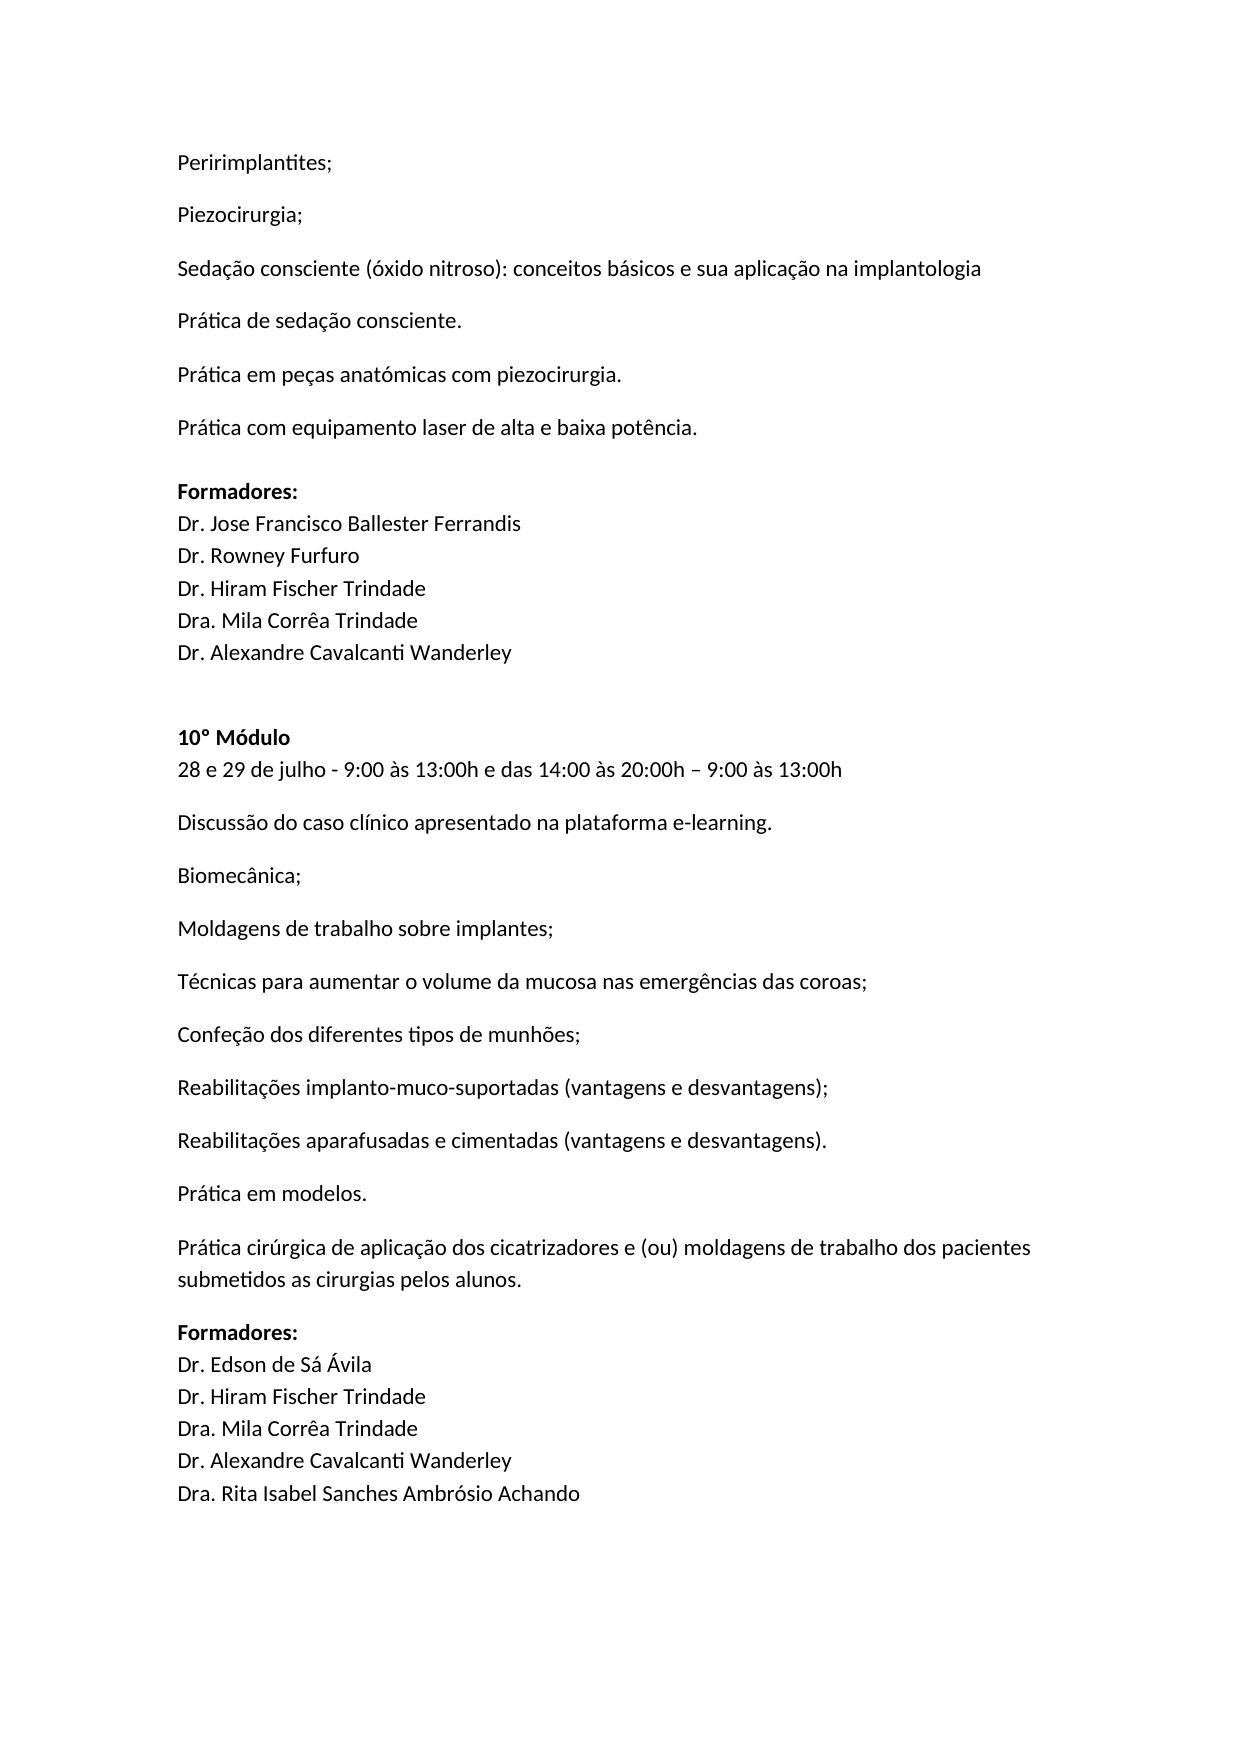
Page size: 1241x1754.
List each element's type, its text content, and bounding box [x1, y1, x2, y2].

text Prática de sedação consciente. [177, 307, 1063, 335]
text Prática em peças anatómicas com piezocirurgia. [177, 360, 1063, 388]
text Peririmplantites; [177, 148, 1063, 176]
text Reabilitações implanto-muco-suportadas (vantagens e desvantagens); [177, 1073, 1063, 1102]
text Prática cirúrgica de aplicação dos cicatrizadores e (ou) moldagens de trabalho dos pacientes submetidos as cirurgias pelos alunos. [177, 1233, 1063, 1293]
text Piezocirurgia; [177, 201, 1063, 229]
text Discussão do caso clínico apresentado na plataforma e-learning. [177, 808, 1063, 836]
text Técnicas para aumentar o volume da mucosa nas emergências das coroas; [177, 967, 1063, 996]
text Sedação consciente (óxido nitroso): conceitos básicos e sua aplicação na implantologia [177, 254, 1063, 282]
text Confeção dos diferentes tipos de munhões; [177, 1021, 1063, 1048]
text Moldagens de trabalho sobre implantes; [177, 914, 1063, 942]
text 10º Módulo 28 e 29 de julho - 9:00 às 13:00h e das 14:00 às 20:00h – 9:00 às 13:00h [177, 723, 1063, 783]
text Biomecânica; [177, 861, 1063, 889]
text Reabilitações aparafusadas e cimentadas (vantagens e desvantagens). [177, 1127, 1063, 1154]
text Formadores: Dr. Edson de Sá Ávila Dr. Hiram Fischer Trindade Dra. Mila Corrêa Trindade Dr. Alexandre Cavalcanti Wanderley Dra. Rita Isabel Sanches Ambrósio Achando [177, 1318, 1063, 1539]
text Prática com equipamento laser de alta e baixa potência. Formadores: Dr. Jose Francisco Ballester Ferrandis Dr. Rowney Furfuro Dr. Hiram Fischer Trindade Dra. Mila Corrêa Trindade Dr. Alexandre Cavalcanti Wanderley [177, 413, 1063, 698]
text Prática em modelos. [177, 1179, 1063, 1208]
